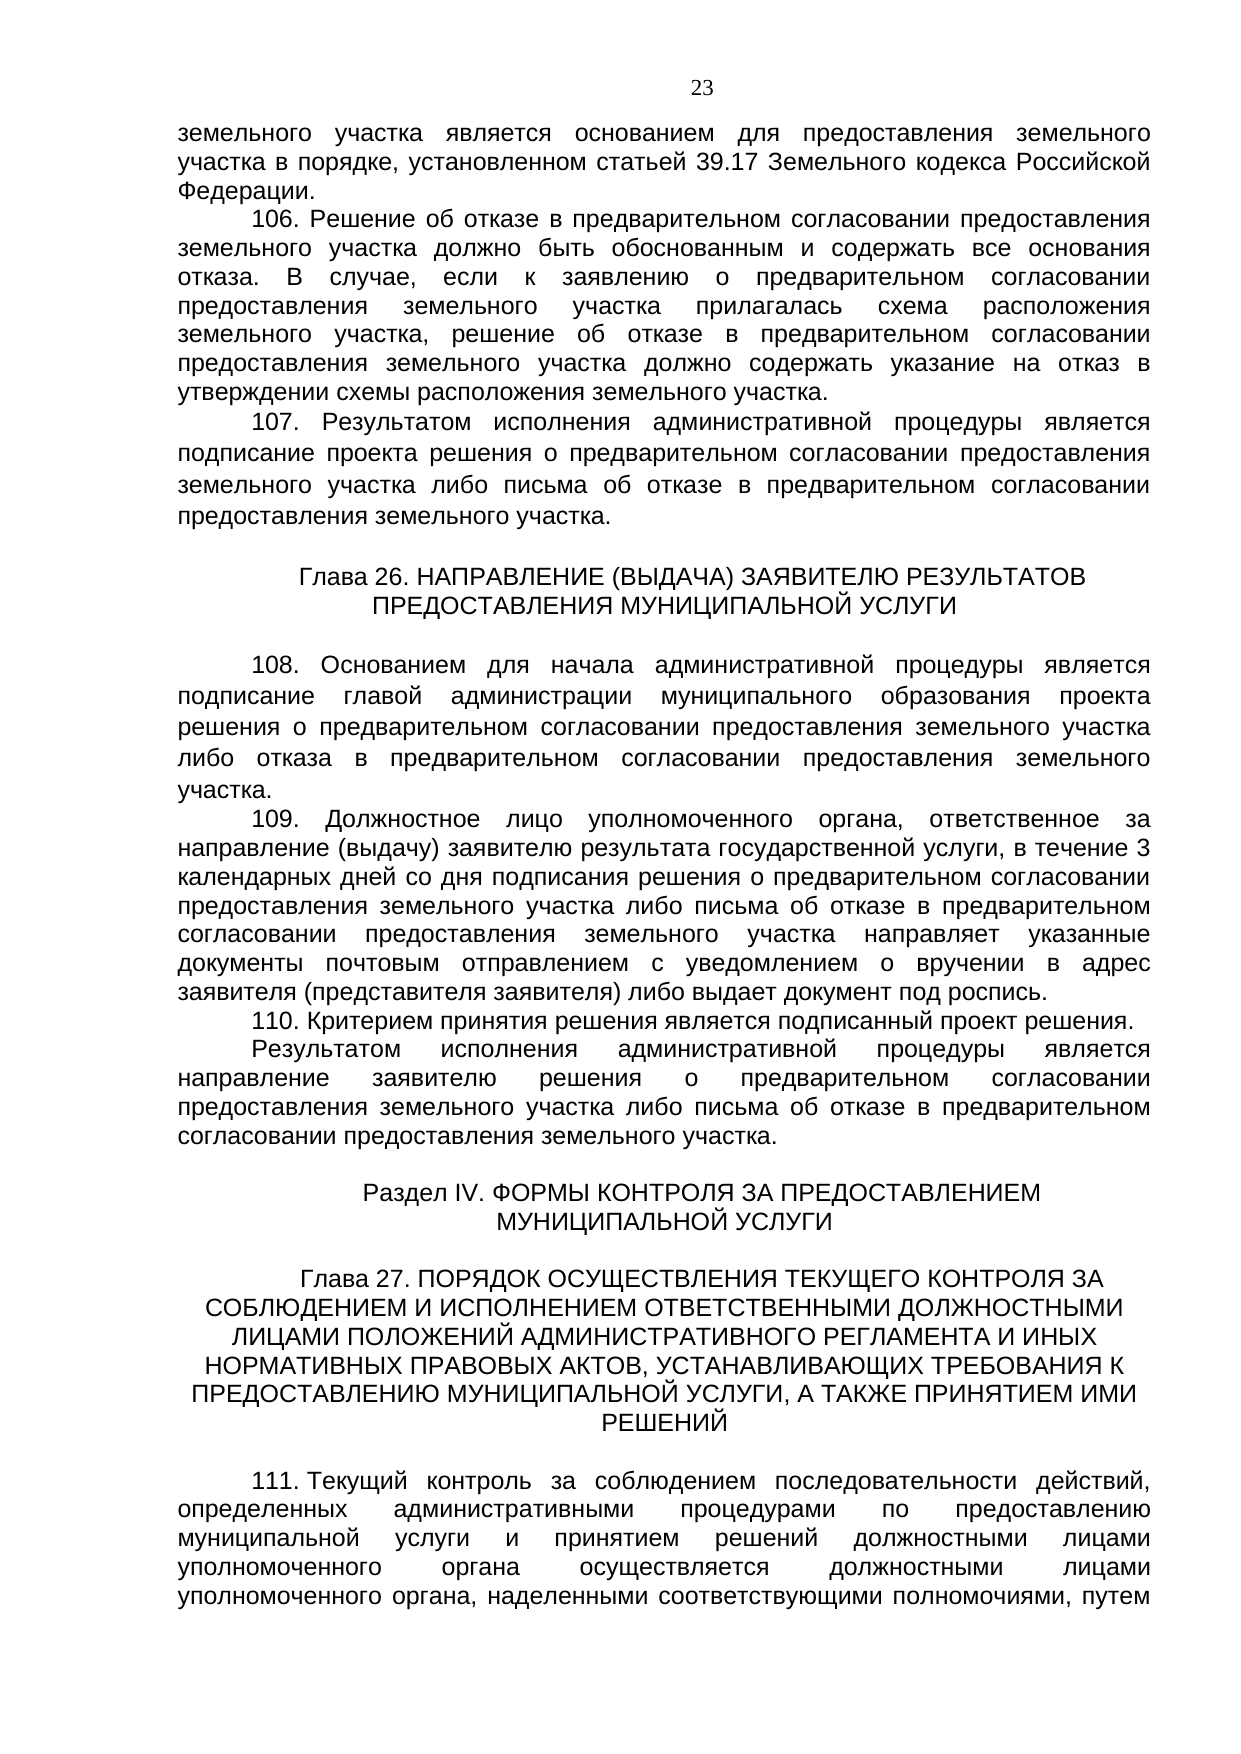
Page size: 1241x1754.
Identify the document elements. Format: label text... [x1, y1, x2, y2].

text 107. Результатом исполнения административной процедуры является подписание проекта решения о предварительном согласовании предоставления земельного участка либо письма об отказе в предварительном согласовании предоставления земельного участка. [177, 406, 1152, 531]
text Глава 27. ПОРЯДОК ОСУЩЕСТВЛЕНИЯ ТЕКУЩЕГО КОНТРОЛЯ ЗА СОБЛЮДЕНИЕМ И ИСПОЛНЕНИЕМ ОТВЕТСТВЕННЫМИ ДОЛЖНОСТНЫМИ ЛИЦАМИ ПОЛОЖЕНИЙ АДМИНИСТРАТИВНОГО РЕГЛАМЕНТА И ИНЫХ НОРМАТИВНЫХ ПРАВОВЫХ АКТОВ, УСТАНАВЛИВАЮЩИХ ТРЕБОВАНИЯ К ПРЕДОСТАВЛЕНИЮ МУНИЦИПАЛЬНОЙ УСЛУГИ, А ТАКЖЕ ПРИНЯТИЕМ ИМИ РЕШЕНИЙ [177, 1264, 1152, 1437]
text 109. Должностное лицо уполномоченного органа, ответственное за направление (выдачу) заявителю результата государственной услуги, в течение 3 календарных дней со дня подписания решения о предварительном согласовании предоставления земельного участка либо письма об отказе в предварительном согласовании предоставления земельного участка направляет указанные документы почтовым отправлением с уведомлением о вручении в адрес заявителя (представителя заявителя) либо выдает документ под роспись. [177, 804, 1152, 1006]
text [177, 1466, 1152, 1609]
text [177, 118, 1152, 204]
text 110. Критерием принятия решения является подписанный проект решения. [177, 1006, 1152, 1034]
text Результатом исполнения административной процедуры является направление заявителю решения о предварительном согласовании предоставления земельного участка либо письма об отказе в предварительном согласовании предоставления земельного участка. [177, 1034, 1152, 1149]
text Раздел IV. ФОРМЫ КОНТРОЛЯ ЗА ПРЕДОСТАВЛЕНИЕМ МУНИЦИПАЛЬНОЙ УСЛУГИ [177, 1178, 1152, 1236]
text 106. Решение об отказе в предварительном согласовании предоставления земельного участка должно быть обоснованным и содержать все основания отказа. В случае, если к заявлению о предварительном согласовании предоставления земельного участка прилагалась схема расположения земельного участка, решение об отказе в предварительном согласовании предоставления земельного участка должно содержать указание на отказ в утверждении схемы расположения земельного участка. [177, 204, 1152, 406]
text Глава 26. Направление (выдача) заявителю результатов предоставления муниципальной услуги [177, 562, 1152, 619]
text 108. Основанием для начала административной процедуры является подписание главой администрации муниципального образования проекта решения о предварительном согласовании предоставления земельного участка либо отказа в предварительном согласовании предоставления земельного участка. [177, 648, 1152, 804]
